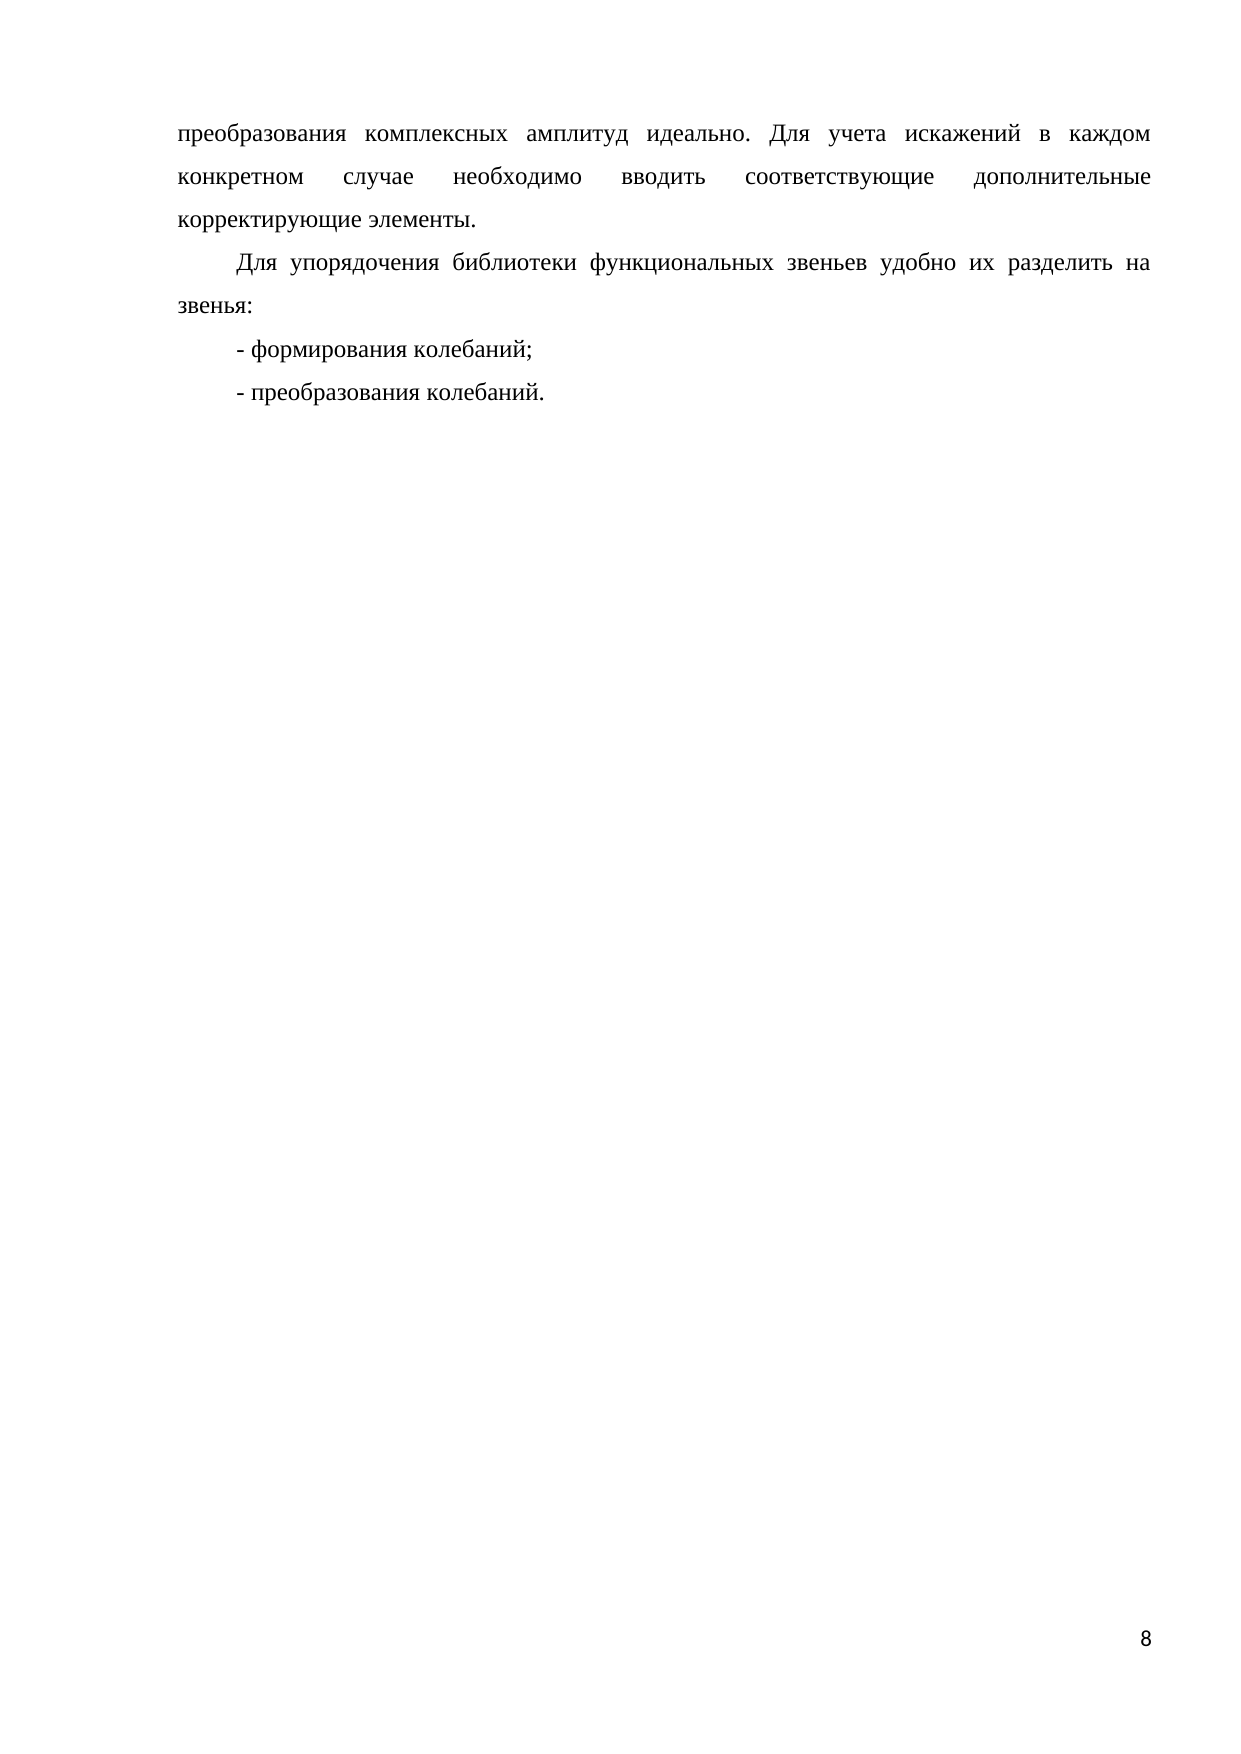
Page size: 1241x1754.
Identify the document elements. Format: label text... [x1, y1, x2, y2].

list - преобразования колебаний. [177, 377, 1152, 406]
list - формирования колебаний; [177, 334, 1152, 362]
list Для упорядочения библиотеки функциональных звеньев удобно их разделить на звенья: [177, 247, 1152, 319]
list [177, 118, 1152, 233]
